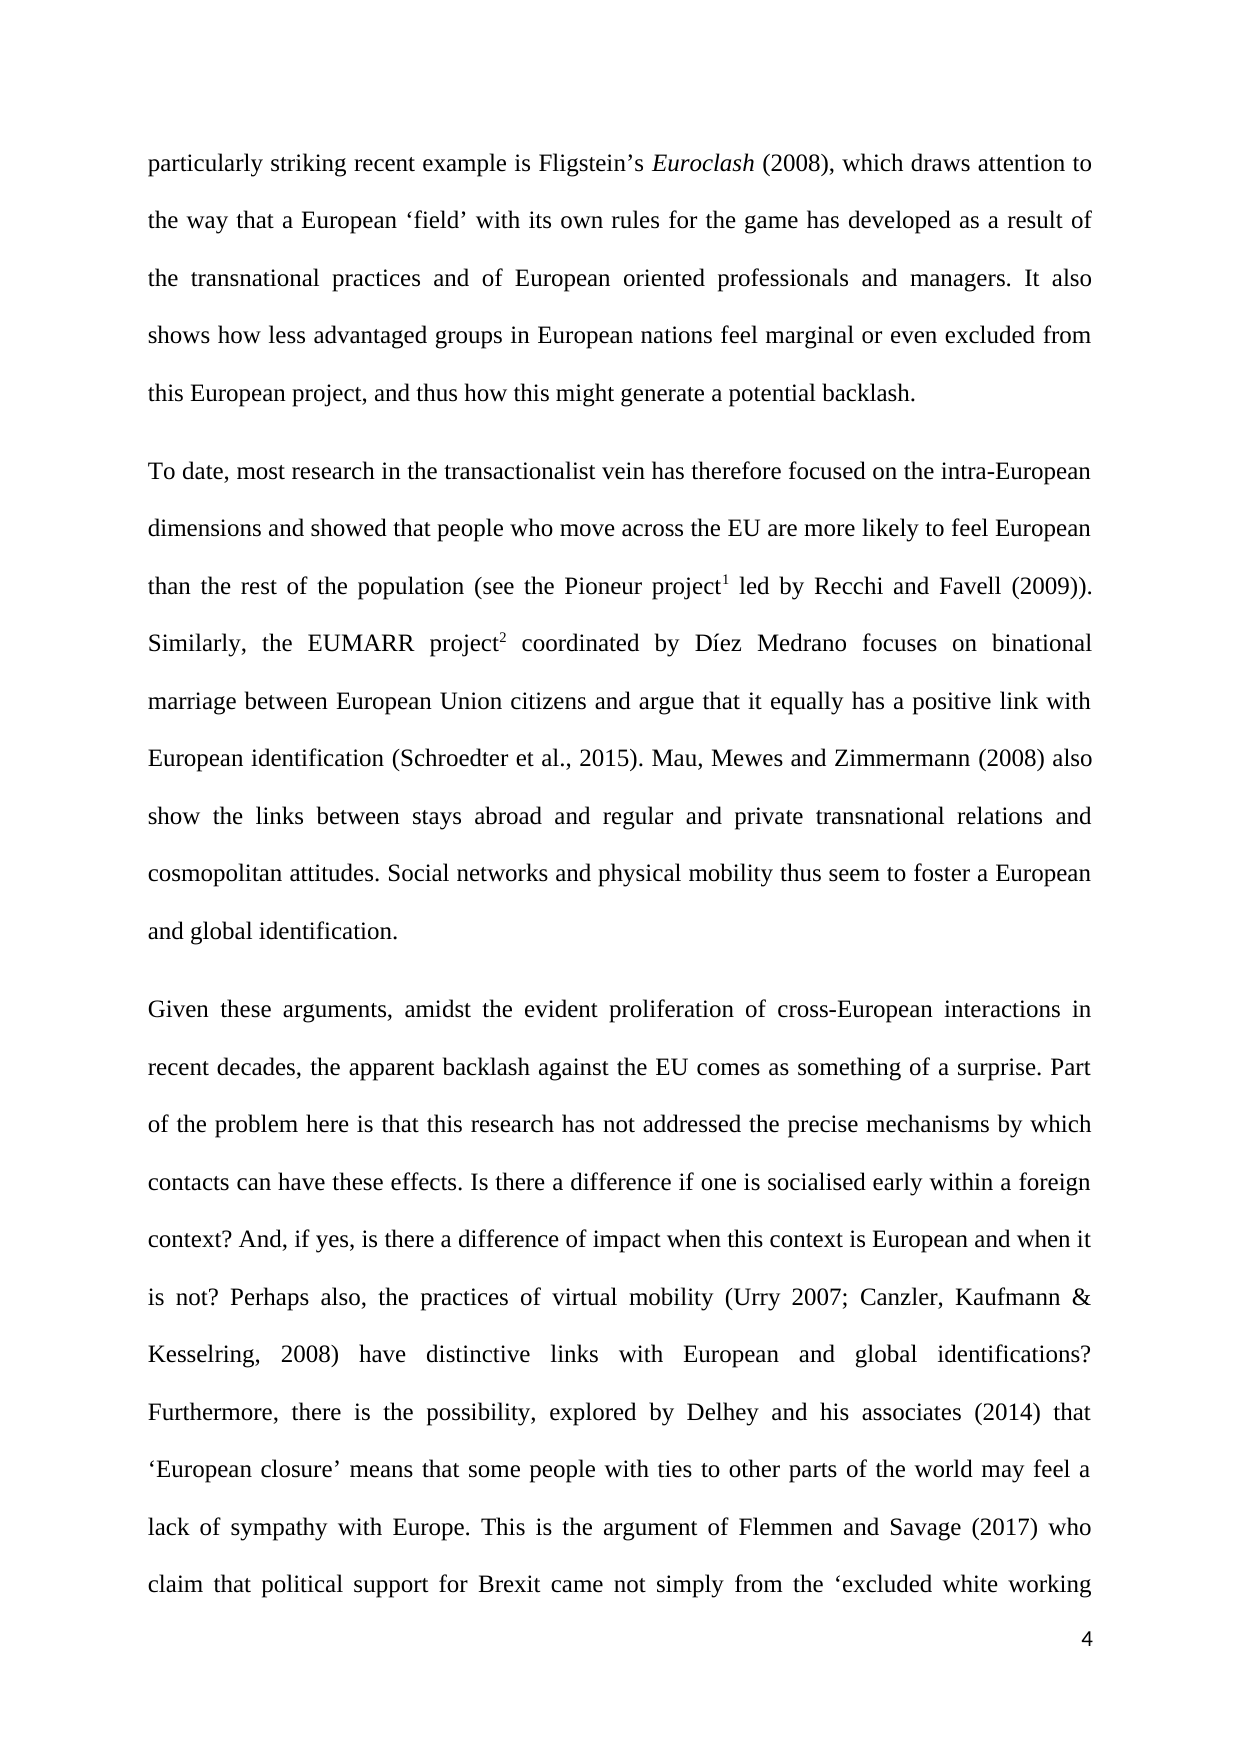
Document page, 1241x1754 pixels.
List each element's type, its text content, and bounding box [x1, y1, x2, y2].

text To date, most research in the transactionalist vein has therefore focused on the intra-European dimensions and showed that people who move across the EU are more likely to feel European than the rest of the population (see the Pioneur project led by Recchi and Favell (2009)). Similarly, the EUMARR project coordinated by Díez Medrano focuses on binational marriage between European Union citizens and argue that it equally has a positive link with European identification (Schroedter et al., 2015). Mau, Mewes and Zimmermann (2008) also show the links between stays abroad and regular and private transnational relations and cosmopolitan attitudes. Social networks and physical mobility thus seem to foster a European and global identification. [148, 456, 1093, 945]
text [148, 994, 1093, 1598]
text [148, 148, 1093, 406]
